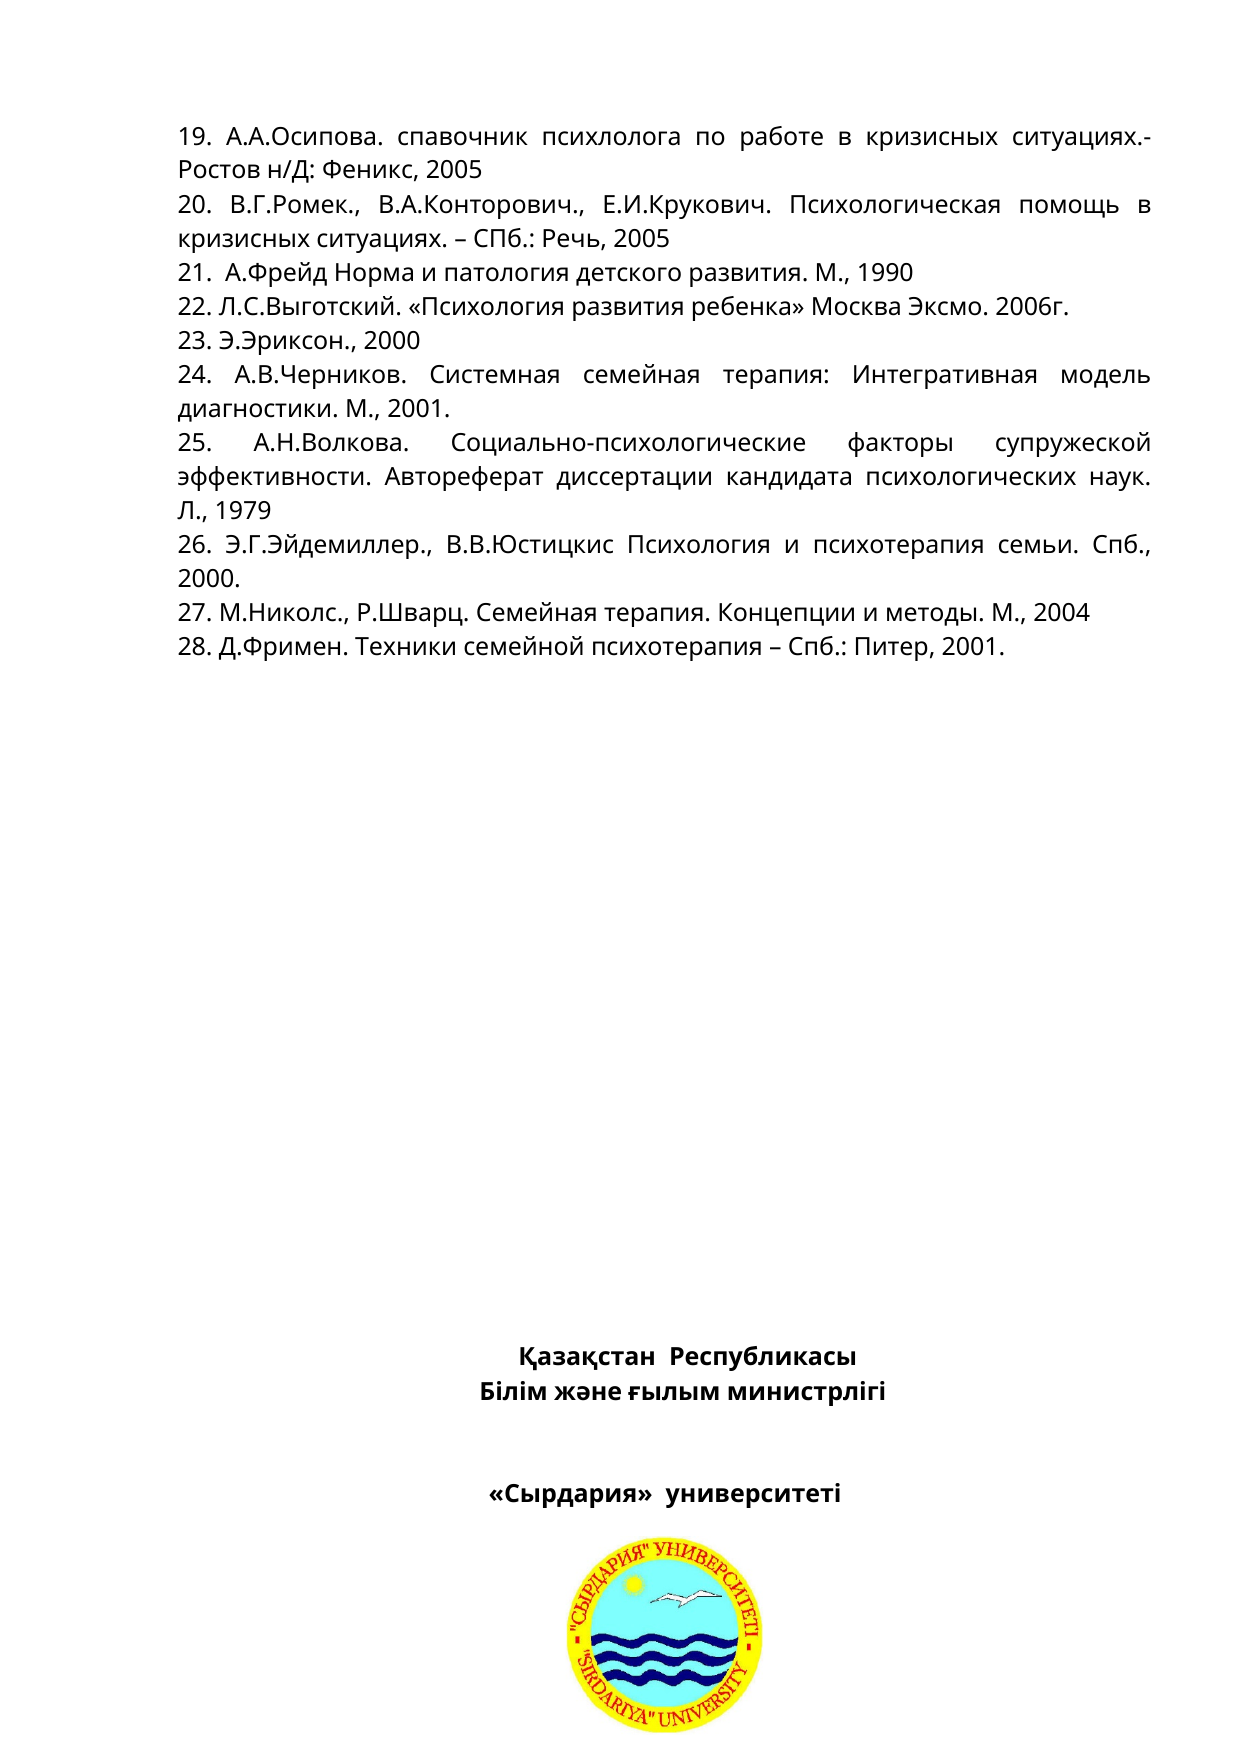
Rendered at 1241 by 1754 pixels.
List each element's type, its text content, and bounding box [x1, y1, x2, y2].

picture [565, 1536, 764, 1735]
text 19. А.А.Осипова. спавочник психлолога по работе в кризисных ситуациях.- Ростов н/Д: Феникс, 2005 [177, 118, 1152, 186]
text 25. А.Н.Волкова. Социально-психологические факторы супружеской эффективности. Автореферат диссертации кандидата психологических наук. Л., 1979 [177, 425, 1152, 527]
text 24. А.В.Черников. Системная семейная терапия: Интегративная модель диагностики. М., 2001. [177, 357, 1152, 425]
text Қазақстан Республикасы [177, 1339, 1152, 1373]
text 23. Э.Эриксон., 2000 [177, 322, 1152, 357]
text Білім және ғылым министрлігі [177, 1373, 1152, 1407]
text 27. М.Николс., Р.Шварц. Семейная терапия. Концепции и методы. М., 2004 [177, 595, 1152, 629]
text 26. Э.Г.Эйдемиллер., В.В.Юстицкис Психология и психотерапия семьи. Спб., 2000. [177, 527, 1152, 595]
text 22. Л.С.Выготский. «Психология развития ребенка» Москва Эксмо. 2006г. [177, 288, 1152, 322]
text 20. В.Г.Ромек., В.А.Конторович., Е.И.Крукович. Психологическая помощь в кризисных ситуациях. – СПб.: Речь, 2005 [177, 186, 1152, 254]
text 28. Д.Фримен. Техники семейной психотерапия – Спб.: Питер, 2001. [177, 629, 1152, 663]
text 21. А.Фрейд Норма и патология детского развития. М., 1990 [177, 254, 1152, 288]
text «Сырдария» университеті [177, 1475, 1152, 1509]
